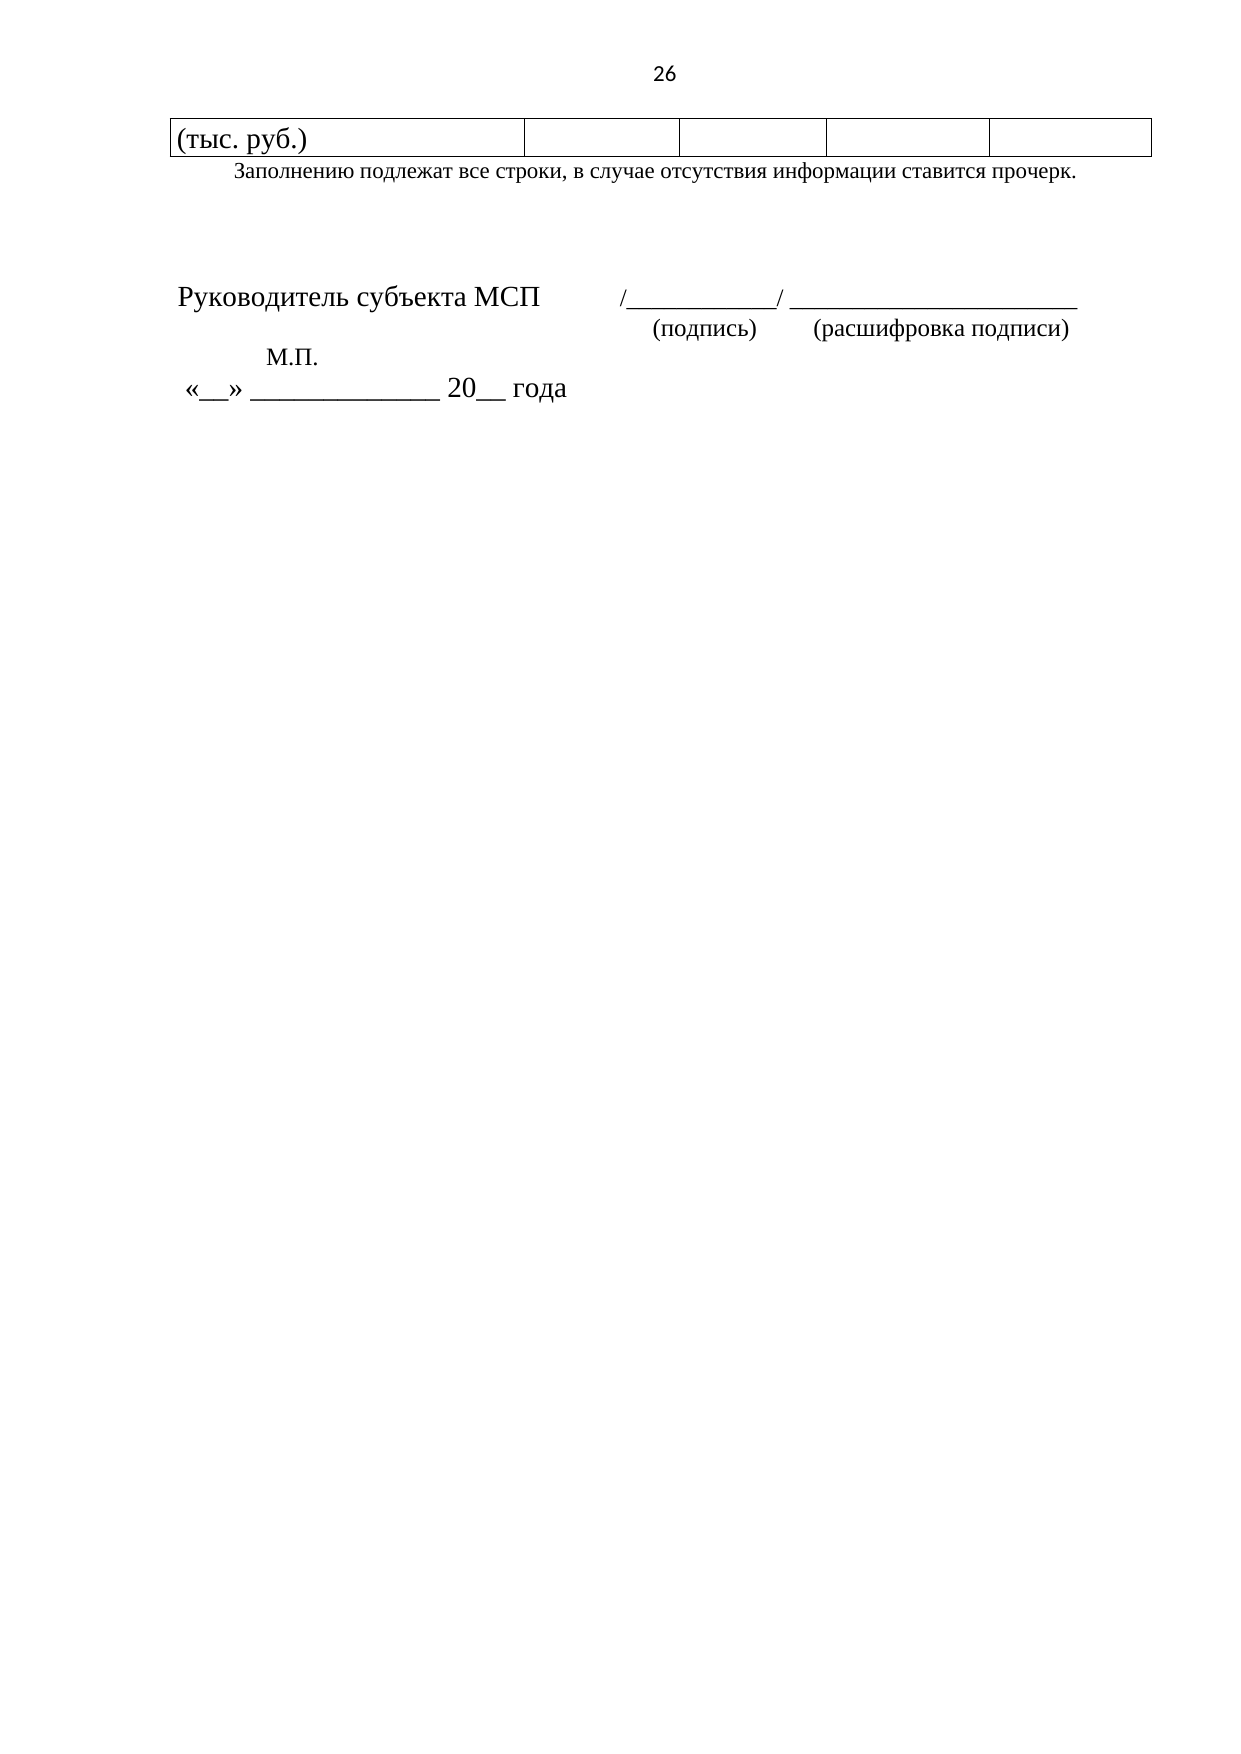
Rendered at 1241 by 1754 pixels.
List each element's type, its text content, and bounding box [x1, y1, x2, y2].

text Заполнению подлежат все строки, в случае отсутствия информации ставится прочерк. [177, 157, 1152, 184]
text М.П. [177, 342, 1152, 371]
table_cell [827, 119, 989, 156]
table_cell [990, 119, 1151, 156]
text Руководитель субъекта МСП /____________/ _______________________ [177, 279, 1152, 313]
text (подпись) (расшифровка подписи) [177, 313, 1152, 342]
text «__» _____________ 20__ года [177, 371, 1152, 404]
table_cell [525, 119, 679, 156]
table_cell [680, 119, 826, 156]
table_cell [171, 119, 524, 156]
